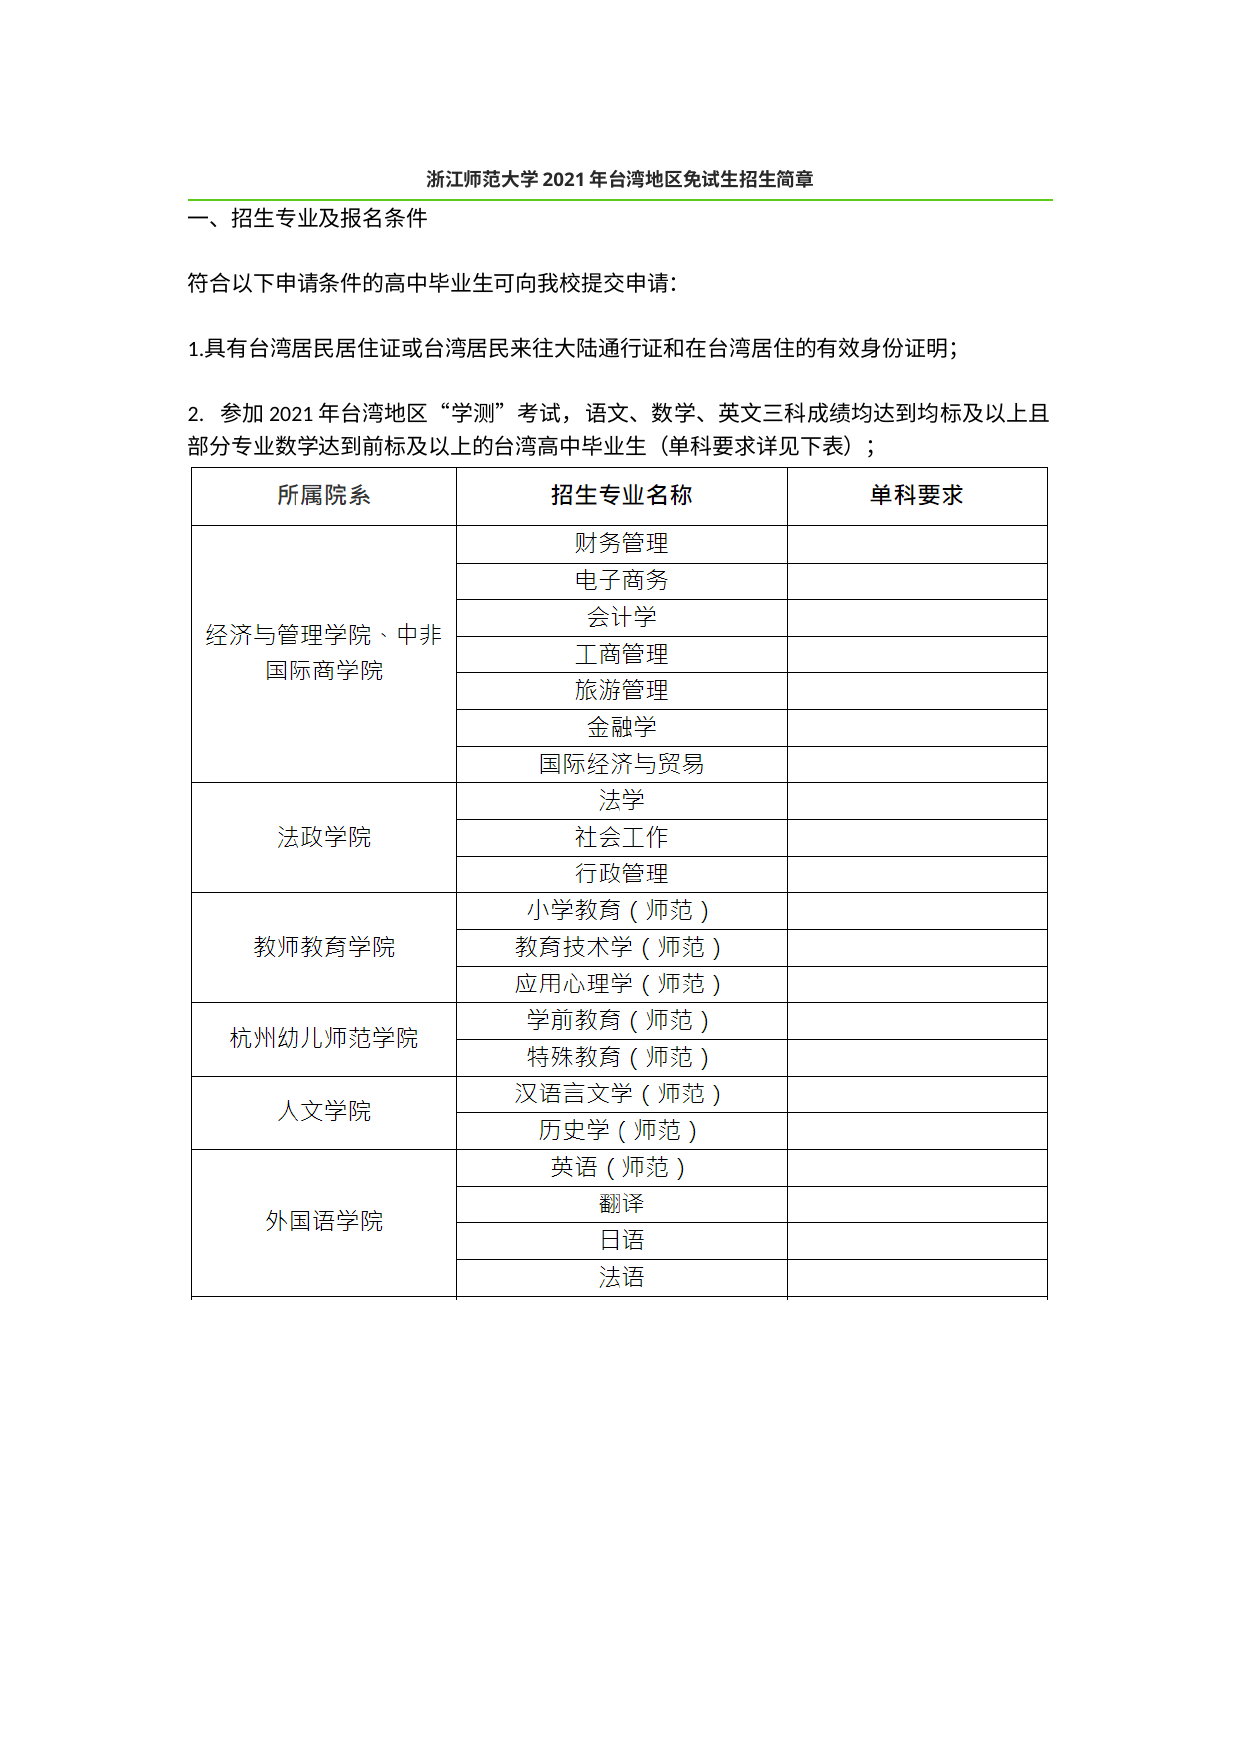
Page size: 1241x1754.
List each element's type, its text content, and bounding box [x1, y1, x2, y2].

text 一、招生专业及报名条件 [187, 201, 1053, 233]
list 参加2021年台湾地区“学测”考试，语文、数学、英文三科成绩均达到均标及以上且部分专业数学达到前标及以上的台湾高中毕业生（单科要求详见下表）； [187, 396, 1053, 460]
text 1.具有台湾居民居住证或台湾居民来往大陆通行证和在台湾居住的有效身份证明； [187, 331, 1053, 363]
text 符合以下申请条件的高中毕业生可向我校提交申请： [187, 266, 1053, 298]
subtitle 浙江师范大学2021年台湾地区免试生招生简章 [187, 162, 1053, 201]
picture [187, 460, 1053, 1300]
